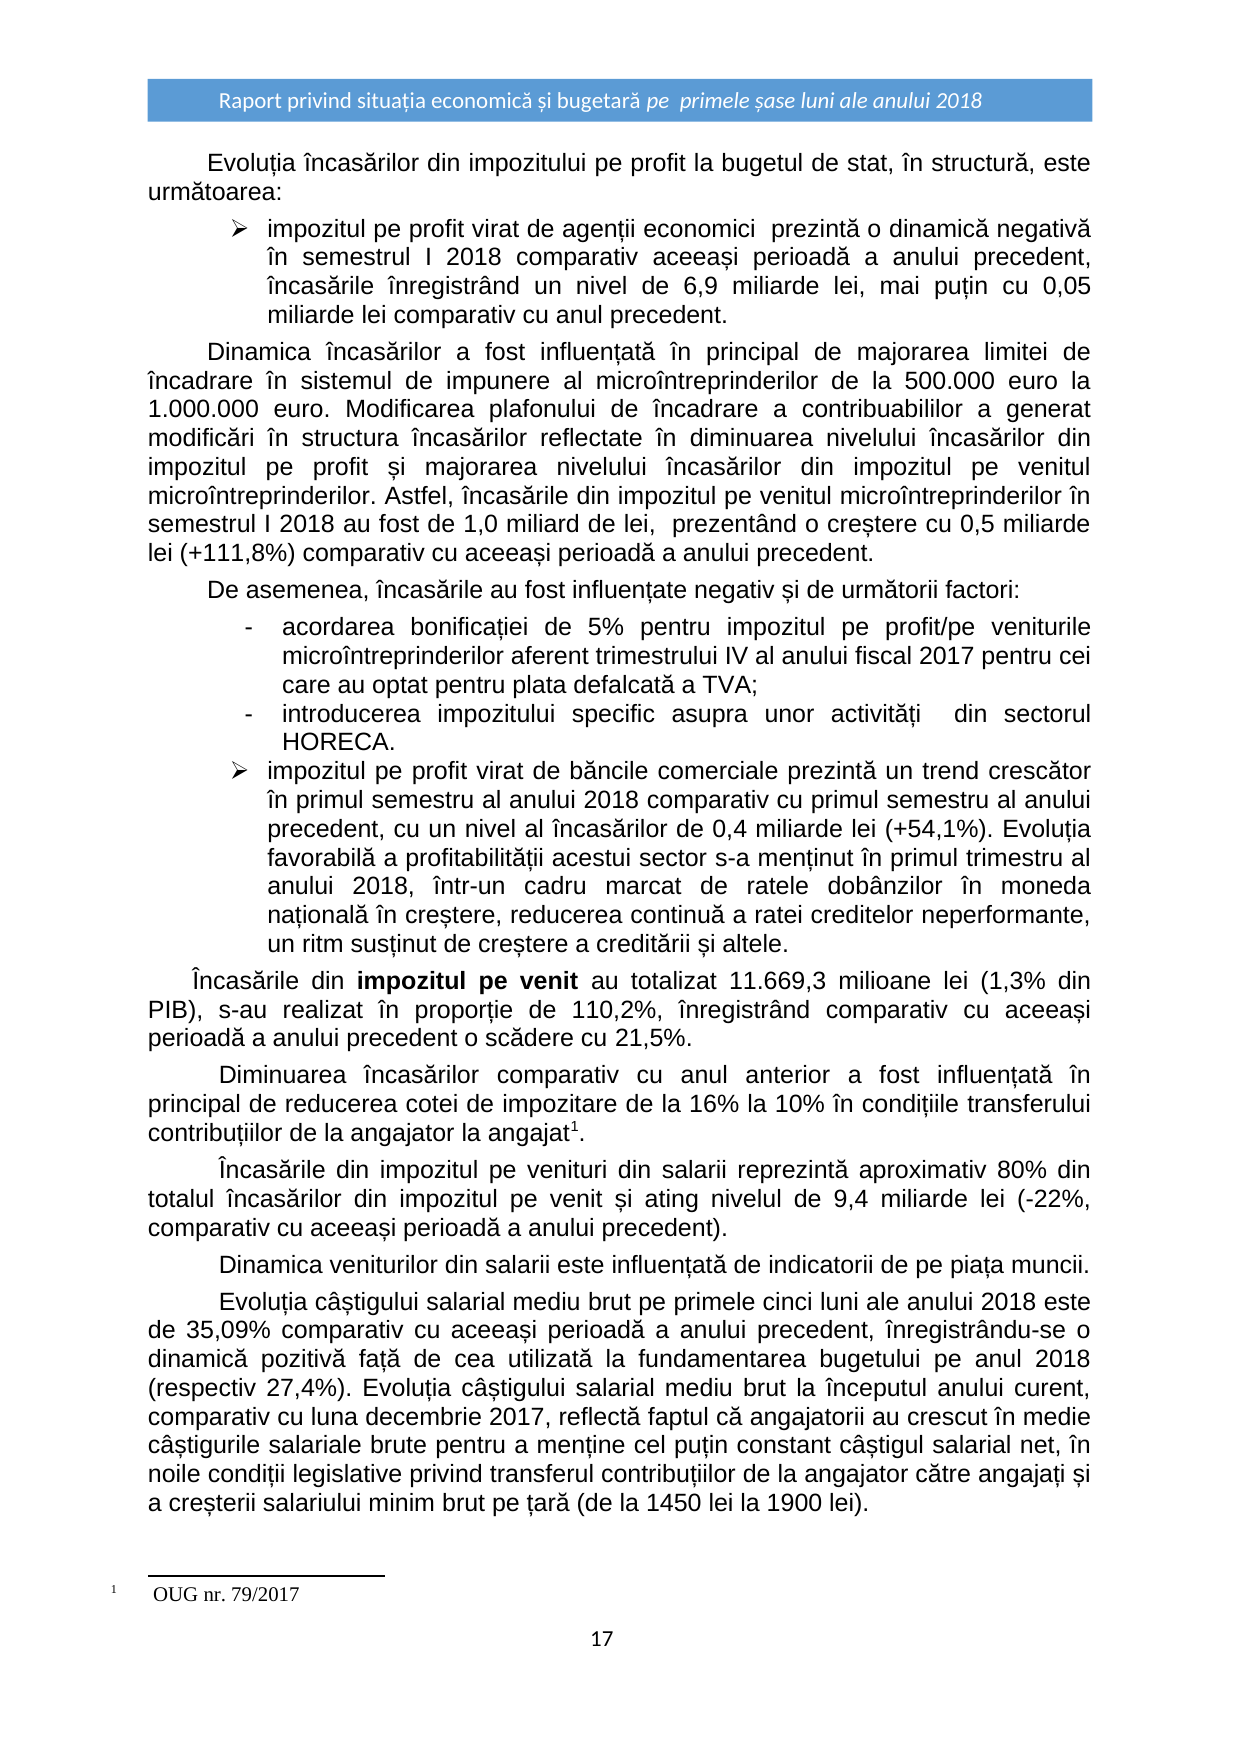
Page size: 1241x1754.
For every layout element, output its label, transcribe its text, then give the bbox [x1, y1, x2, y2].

text Încasările din impozitul pe venituri din salarii reprezintă aproximativ 80% din totalul încasărilor din impozitul pe venit și ating nivelul de 9,4 miliarde lei (-22%, comparativ cu aceeași perioadă a anului precedent). [148, 1155, 1092, 1241]
text Dinamica încasărilor a fost influențată în principal de majorarea limitei de încadrare în sistemul de impunere al microîntreprinderilor de la 500.000 euro la 1.000.000 euro. Modificarea plafonului de încadrare a contribuabililor a generat modificări în structura încasărilor reflectate în diminuarea nivelului încasărilor din impozitul pe profit și majorarea nivelului încasărilor din impozitul pe venitul microîntreprinderilor. Astfel, încasările din impozitul pe venitul microîntreprinderilor în semestrul I 2018 au fost de 1,0 miliard de lei, prezentând o creștere cu 0,5 miliarde lei (+111,8%) comparativ cu aceeași perioadă a anului precedent. [148, 337, 1092, 567]
list impozitul pe profit virat de băncile comerciale prezintă un trend crescător în primul semestru al anului 2018 comparativ cu primul semestru al anului precedent, cu un nivel al încasărilor de 0,4 miliarde lei (+54,1%). Evoluția favorabilă a profitabilității acestui sector s-a menținut în primul trimestru al anului 2018, într-un cadru marcat de ratele dobânzilor în moneda națională în creștere, reducerea continuă a ratei creditelor neperformante, un ritm susținut de creștere a creditării și altele. [229, 756, 1092, 957]
text Dinamica veniturilor din salarii este influențată de indicatorii de pe piața muncii. [148, 1249, 1092, 1278]
list introducerea impozitului specific asupra unor activități din sectorul HORECA. [244, 699, 1092, 756]
text Încasările din impozitul pe venit au totalizat 11.669,3 milioane lei (1,3% din PIB), s-au realizat în proporție de 110,2%, înregistrând comparativ cu aceeași perioadă a anului precedent o scădere cu 21,5%. [148, 966, 1092, 1052]
list impozitul pe profit virat de agenții economici prezintă o dinamică negativă în semestrul I 2018 comparativ aceeași perioadă a anului precedent, încasările înregistrând un nivel de 6,9 miliarde lei, mai puțin cu 0,05 miliarde lei comparativ cu anul precedent. [229, 213, 1092, 329]
text Diminuarea încasărilor comparativ cu anul anterior a fost influențată în principal de reducerea cotei de impozitare de la 16% la 10% în condițiile transferului contribuțiilor de la angajator la angajat. [148, 1060, 1092, 1147]
text De asemenea, încasările au fost influențate negativ și de următorii factori: [148, 575, 1092, 604]
text Evoluția câștigului salarial mediu brut pe primele cinci luni ale anului 2018 este de 35,09% comparativ cu aceeași perioadă a anului precedent, înregistrându-se o dinamică pozitivă față de cea utilizată la fundamentarea bugetului pe anul 2018 (respectiv 27,4%). Evoluția câștigului salarial mediu brut la începutul anului curent, comparativ cu luna decembrie 2017, reflectă faptul că angajatorii au crescut în medie câștigurile salariale brute pentru a menține cel puțin constant câștigul salarial net, în noile condiții legislative privind transferul contribuțiilor de la angajator către angajați și a creșterii salariului minim brut pe țară (de la 1450 lei la 1900 lei). [148, 1287, 1092, 1517]
text Evoluția încasărilor din impozitului pe profit la bugetul de stat, în structură, este următoarea: [148, 148, 1092, 205]
list acordarea bonificației de 5% pentru impozitul pe profit/pe veniturile microîntreprinderilor aferent trimestrului IV al anului fiscal 2017 pentru cei care au optat pentru plata defalcată a TVA; [244, 612, 1092, 699]
